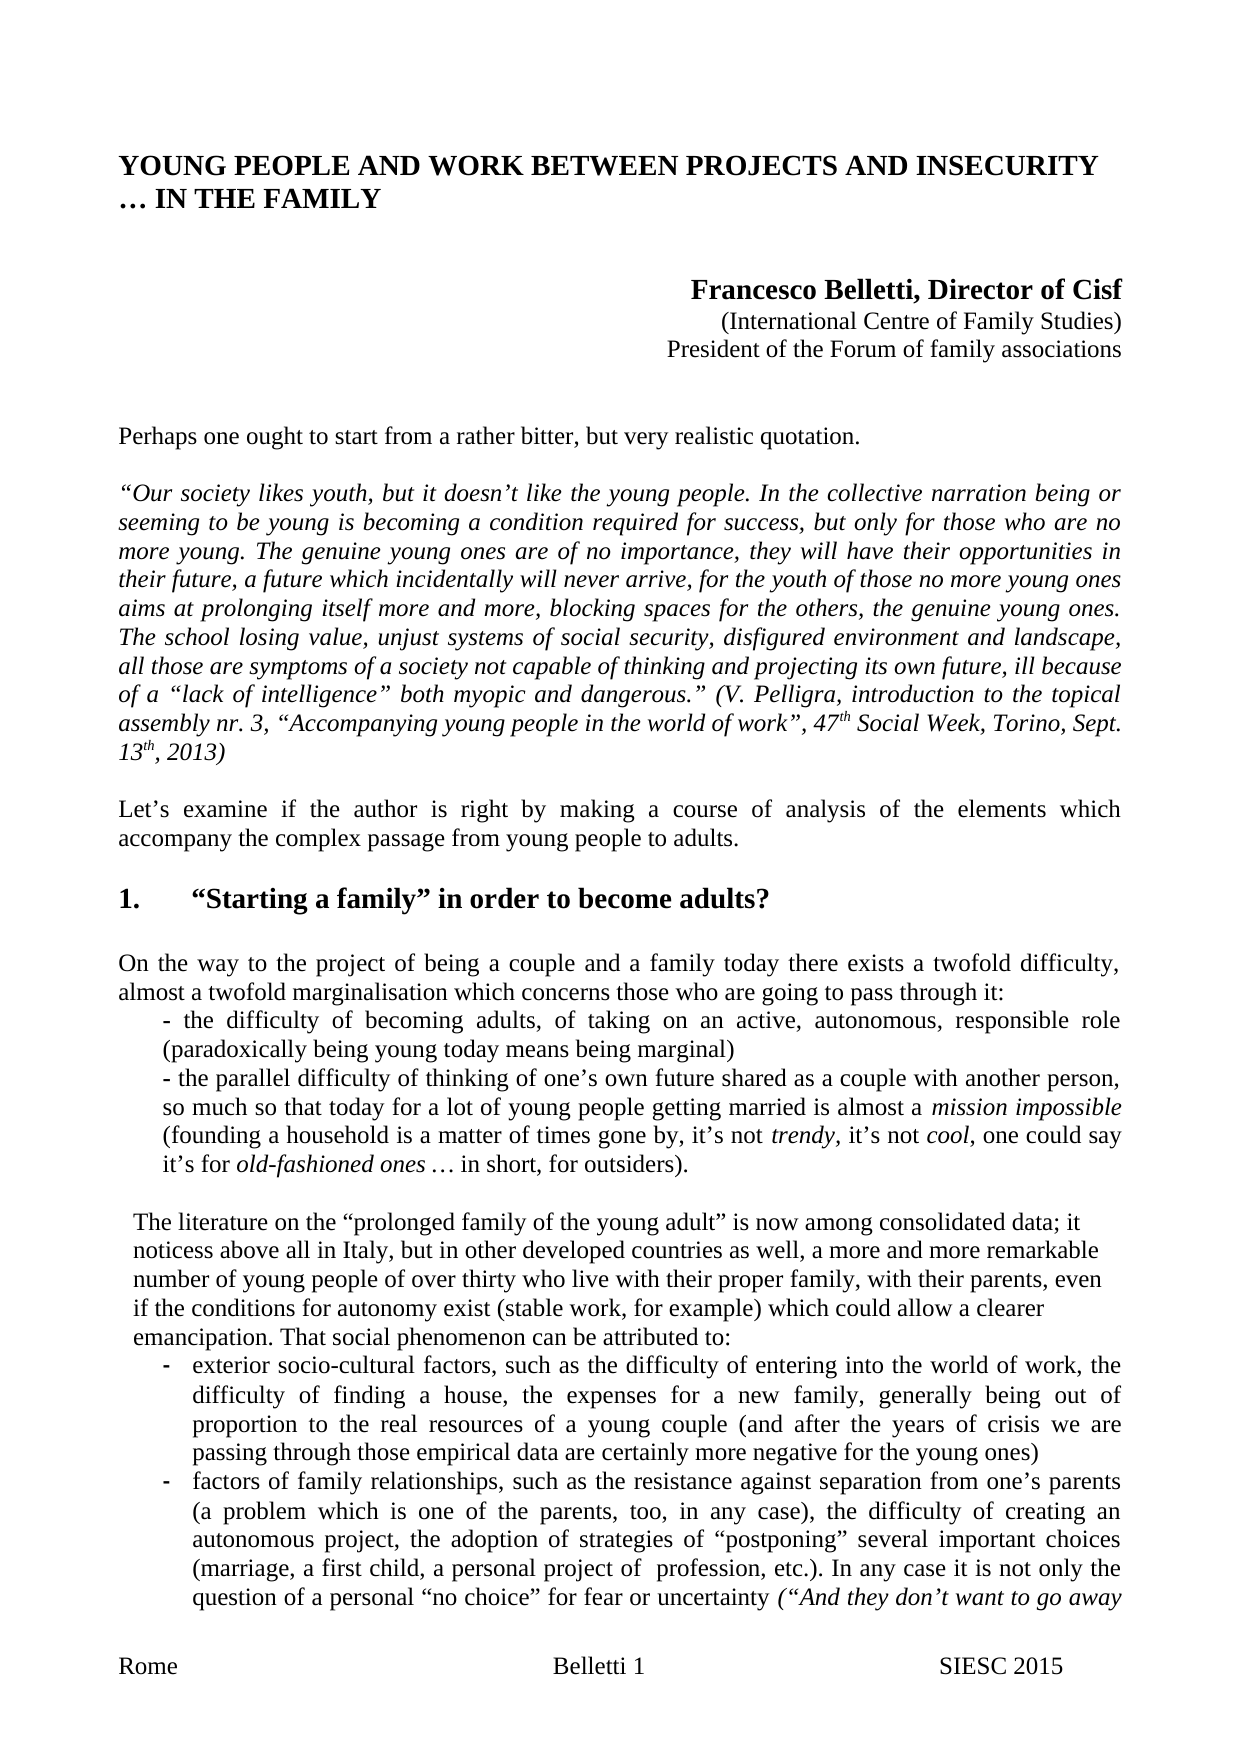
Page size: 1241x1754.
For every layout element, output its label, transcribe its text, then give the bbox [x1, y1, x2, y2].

text On the way to the project of being a couple and a family today there exists a twofold difficulty, almost a twofold marginalisation which concerns those who are going to pass through it: [118, 948, 1122, 1005]
subtitle Francesco Belletti, Director of Cisf [118, 272, 1122, 306]
text President of the Forum of family associations [118, 334, 1122, 363]
text Perhaps one ought to start from a rather bitter, but very realistic quotation. [118, 421, 1122, 449]
text emancipation. That social phenomenon can be attributed to: [133, 1322, 1122, 1350]
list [162, 1466, 1122, 1611]
text - the difficulty of becoming adults, of taking on an active, autonomous, responsible role (paradoxically being young today means being marginal) [162, 1005, 1122, 1063]
text YOUNG PEOPLE AND WORK BETWEEN PROJECTS AND INSECURITY … IN THE FAMILY [118, 148, 1122, 215]
text Let’s examine if the author is right by making a course of analysis of the elements which accompany the complex passage from young people to adults. [118, 794, 1122, 852]
text noticess above all in Italy, but in other developed countries as well, a more and more remarkable [133, 1235, 1122, 1264]
text (International Centre of Family Studies) [118, 306, 1122, 334]
list exterior socio-cultural factors, such as the difficulty of entering into the world of work, the difficulty of finding a house, the expenses for a new family, generally being out of proportion to the real resources of a young couple (and after the years of crisis we are passing through those empirical data are certainly more negative for the young ones) [162, 1350, 1122, 1466]
text 1. “Starting a family” in order to become adults? [118, 881, 1122, 914]
text “Our society likes youth, but it doesn’t like the young people. In the collective narration being or seeming to be young is becoming a condition required for success, but only for those who are no more young. The genuine young ones are of no importance, they will have their opportunities in their future, a future which incidentally will never arrive, for the youth of those no more young ones aims at prolonging itself more and more, blocking spaces for the others, the genuine young ones. The school losing value, unjust systems of social security, disfigured environment and landscape, all those are symptoms of a society not capable of thinking and projecting its own future, ill because of a “lack of intelligence” both myopic and dangerous.” (V. Pelligra, introduction to the topical assembly nr. 3, “Accompanying young people in the world of work”, 47th Social Week, Torino, Sept. 13th, 2013) [118, 478, 1122, 766]
text - the parallel difficulty of thinking of one’s own future shared as a couple with another person, so much so that today for a lot of young people getting married is almost a mission impossible (founding a household is a matter of times gone by, it’s not trendy, it’s not cool, one could say it’s for old-fashioned ones … in short, for outsiders). [162, 1063, 1122, 1178]
text number of young people of over thirty who live with their proper family, with their parents, even [133, 1264, 1122, 1293]
text The literature on the “prolonged family of the young adult” is now among consolidated data; it [133, 1207, 1122, 1235]
text if the conditions for autonomy exist (stable work, for example) which could allow a clearer [133, 1293, 1122, 1322]
